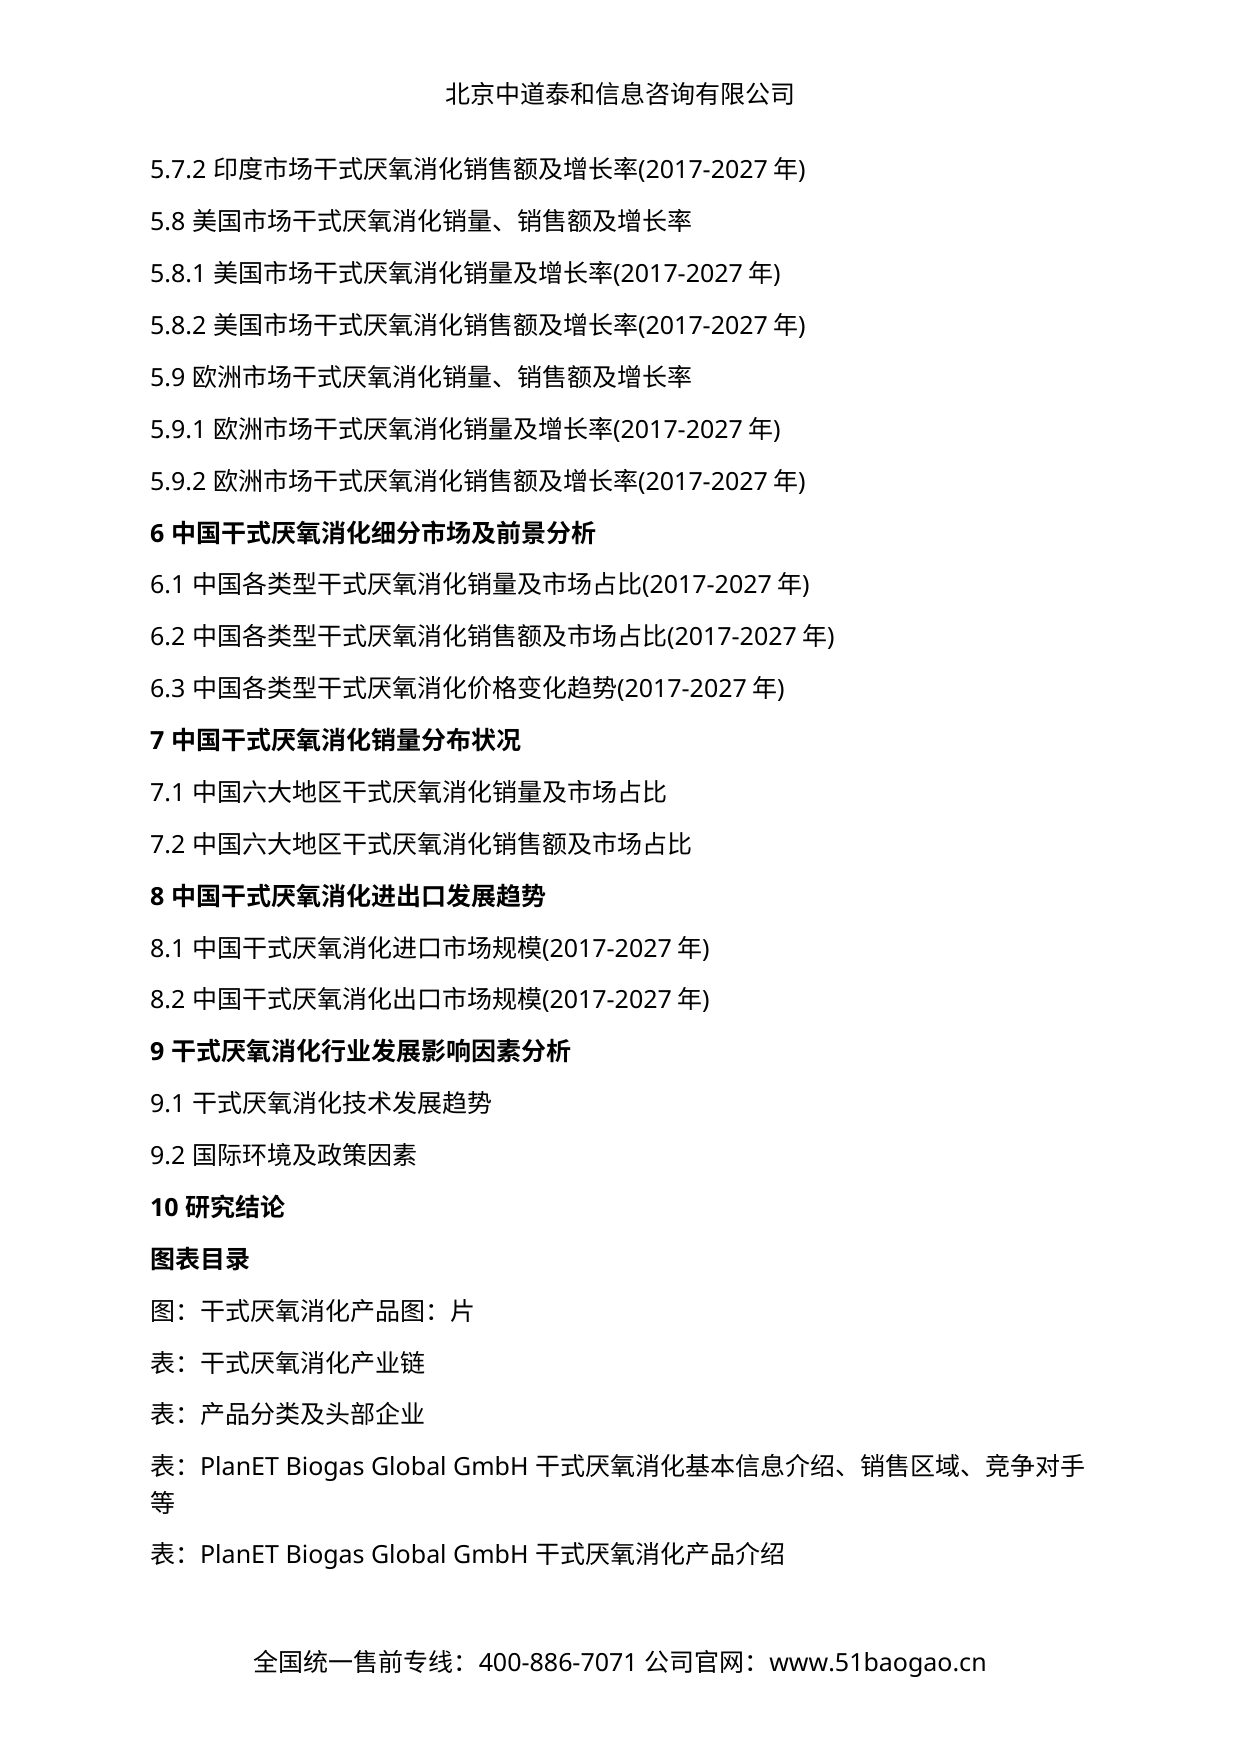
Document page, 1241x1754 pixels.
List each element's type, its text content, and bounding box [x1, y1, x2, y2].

text 图表目录 [150, 1239, 1090, 1276]
text 7 中国干式厌氧消化销量分布状况 [150, 721, 1090, 757]
text 5.8.1 美国市场干式厌氧消化销量及增长率(2017-2027年) [150, 254, 1090, 290]
text 7.1 中国六大地区干式厌氧消化销量及市场占比 [150, 772, 1090, 809]
text 6 中国干式厌氧消化细分市场及前景分析 [150, 513, 1090, 549]
text 8.2 中国干式厌氧消化出口市场规模(2017-2027年) [150, 980, 1090, 1016]
text 6.2 中国各类型干式厌氧消化销售额及市场占比(2017-2027年) [150, 617, 1090, 653]
text 6.3 中国各类型干式厌氧消化价格变化趋势(2017-2027年) [150, 669, 1090, 705]
text 表：干式厌氧消化产业链 [150, 1343, 1090, 1379]
text 6.1 中国各类型干式厌氧消化销量及市场占比(2017-2027年) [150, 565, 1090, 601]
text 表：PlanET Biogas Global GmbH 干式厌氧消化基本信息介绍、销售区域、竞争对手等 [150, 1447, 1090, 1519]
text 8.1 中国干式厌氧消化进口市场规模(2017-2027年) [150, 928, 1090, 964]
text 5.8 美国市场干式厌氧消化销量、销售额及增长率 [150, 202, 1090, 238]
text 5.9 欧洲市场干式厌氧消化销量、销售额及增长率 [150, 357, 1090, 394]
text 表：PlanET Biogas Global GmbH 干式厌氧消化产品介绍 [150, 1535, 1090, 1571]
text 7.2 中国六大地区干式厌氧消化销售额及市场占比 [150, 824, 1090, 861]
text 9 干式厌氧消化行业发展影响因素分析 [150, 1032, 1090, 1068]
text 9.1 干式厌氧消化技术发展趋势 [150, 1084, 1090, 1120]
text 8 中国干式厌氧消化进出口发展趋势 [150, 876, 1090, 912]
text 5.7.2 印度市场干式厌氧消化销售额及增长率(2017-2027年) [150, 150, 1090, 186]
text 5.8.2 美国市场干式厌氧消化销售额及增长率(2017-2027年) [150, 306, 1090, 342]
text 表：产品分类及头部企业 [150, 1395, 1090, 1431]
text 5.9.2 欧洲市场干式厌氧消化销售额及增长率(2017-2027年) [150, 461, 1090, 497]
text 10 研究结论 [150, 1187, 1090, 1224]
text 9.2 国际环境及政策因素 [150, 1136, 1090, 1172]
text 5.9.1 欧洲市场干式厌氧消化销量及增长率(2017-2027年) [150, 409, 1090, 446]
text 图：干式厌氧消化产品图：片 [150, 1291, 1090, 1327]
